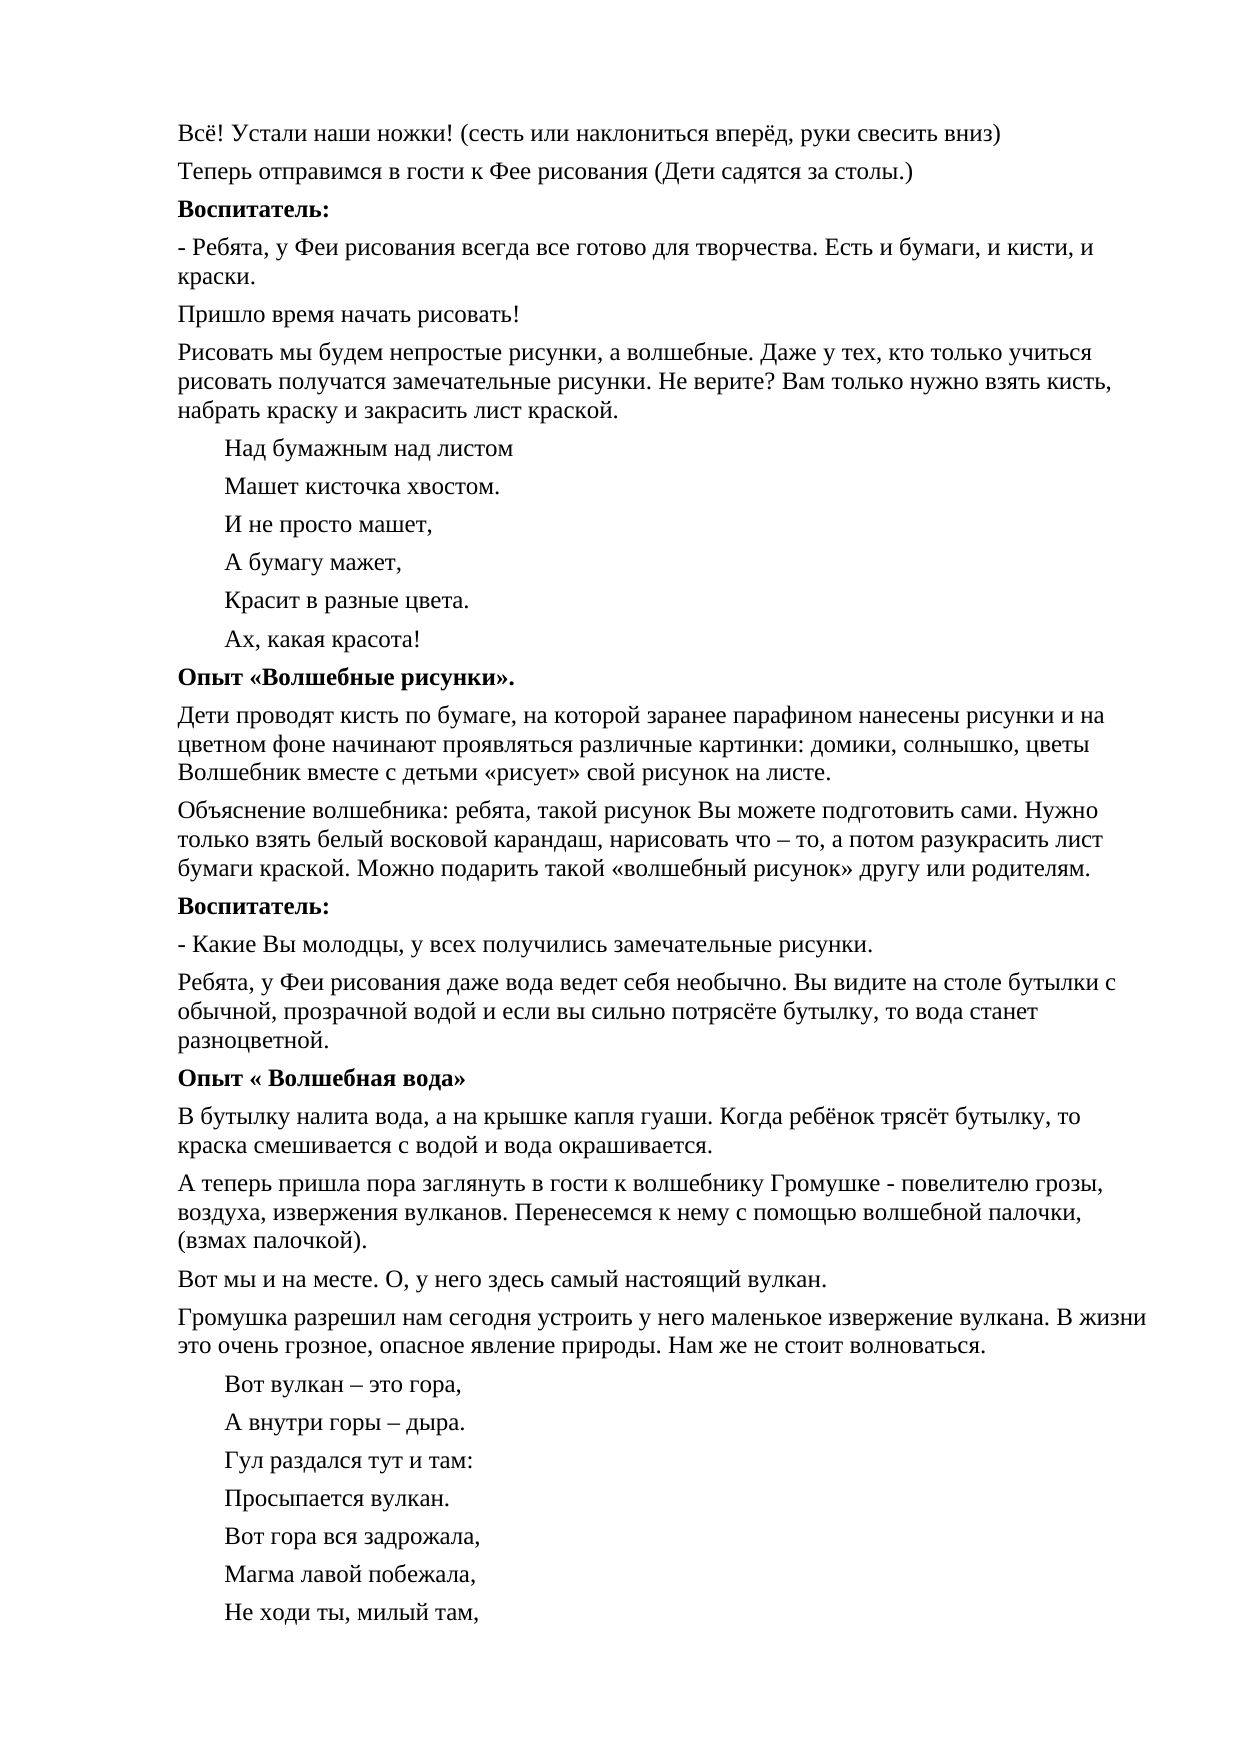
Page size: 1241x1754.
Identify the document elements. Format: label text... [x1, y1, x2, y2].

text Громушка разрешил нам сегодня устроить у него маленькое извержение вулкана. В жизни это очень грозное, опасное явление природы. Нам же не стоит волноваться. [177, 1302, 1152, 1359]
text Ах, какая красота! [224, 624, 1152, 652]
text Вот гора вся задрожала, [224, 1521, 1152, 1550]
text А теперь пришла пора заглянуть в гости к волшебнику Громушке - повелителю грозы, воздуха, извержения вулканов. Перенесемся к нему с помощью волшебной палочки, (взмах палочкой). [177, 1168, 1152, 1254]
text Вот мы и на месте. О, у него здесь самый настоящий вулкан. [177, 1264, 1152, 1292]
text Магма лавой побежала, [224, 1559, 1152, 1588]
text - Ребята, у Феи рисования всегда все готово для творчества. Есть и бумаги, и кисти, и краски. [177, 232, 1152, 290]
text Пришло время начать рисовать! [177, 299, 1152, 328]
text Объяснение волшебника: ребята, такой рисунок Вы можете подготовить сами. Нужно только взять белый восковой карандаш, нарисовать что – то, а потом разукрасить лист бумаги краской. Можно подарить такой «волшебный рисунок» другу или родителям. [177, 796, 1152, 882]
text А бумагу мажет, [224, 547, 1152, 576]
text Опыт «Волшебные рисунки». [177, 662, 1152, 691]
text Вот вулкан – это гора, [224, 1369, 1152, 1397]
text Всё! Устали наши ножки! (сесть или наклониться вперёд, руки свесить вниз) [177, 118, 1152, 147]
text А внутри горы – дыра. [224, 1407, 1152, 1436]
text Воспитатель: [177, 194, 1152, 223]
text Над бумажным над листом [224, 433, 1152, 462]
text Гул раздался тут и там: [224, 1445, 1152, 1474]
text Дети проводят кисть по бумаге, на которой заранее парафином нанесены рисунки и на цветном фоне начинают проявляться различные картинки: домики, солнышко, цветы Волшебник вместе с детьми «рисует» свой рисунок на листе. [177, 700, 1152, 786]
text В бутылку налита вода, а на крышке капля гуаши. Когда ребёнок трясёт бутылку, то краска смешивается с водой и вода окрашивается. [177, 1101, 1152, 1159]
text Воспитатель: [177, 891, 1152, 920]
text Просыпается вулкан. [224, 1483, 1152, 1512]
text - Какие Вы молодцы, у всех получились замечательные рисунки. [177, 929, 1152, 958]
text Теперь отправимся в гости к Фее рисования (Дети садятся за столы.) [177, 156, 1152, 185]
text Ребята, у Феи рисования даже вода ведет себя необычно. Вы видите на столе бутылки с обычной, прозрачной водой и если вы сильно потрясёте бутылку, то вода станет разноцветной. [177, 967, 1152, 1054]
text Рисовать мы будем непростые рисунки, а волшебные. Даже у тех, кто только учиться рисовать получатся замечательные рисунки. Не верите? Вам только нужно взять кисть, набрать краску и закрасить лист краской. [177, 337, 1152, 424]
text И не просто машет, [224, 509, 1152, 538]
text Опыт « Волшебная вода» [177, 1063, 1152, 1092]
text Красит в разные цвета. [224, 586, 1152, 614]
text Машет кисточка хвостом. [224, 471, 1152, 500]
text Не ходи ты, милый там, [224, 1597, 1152, 1626]
